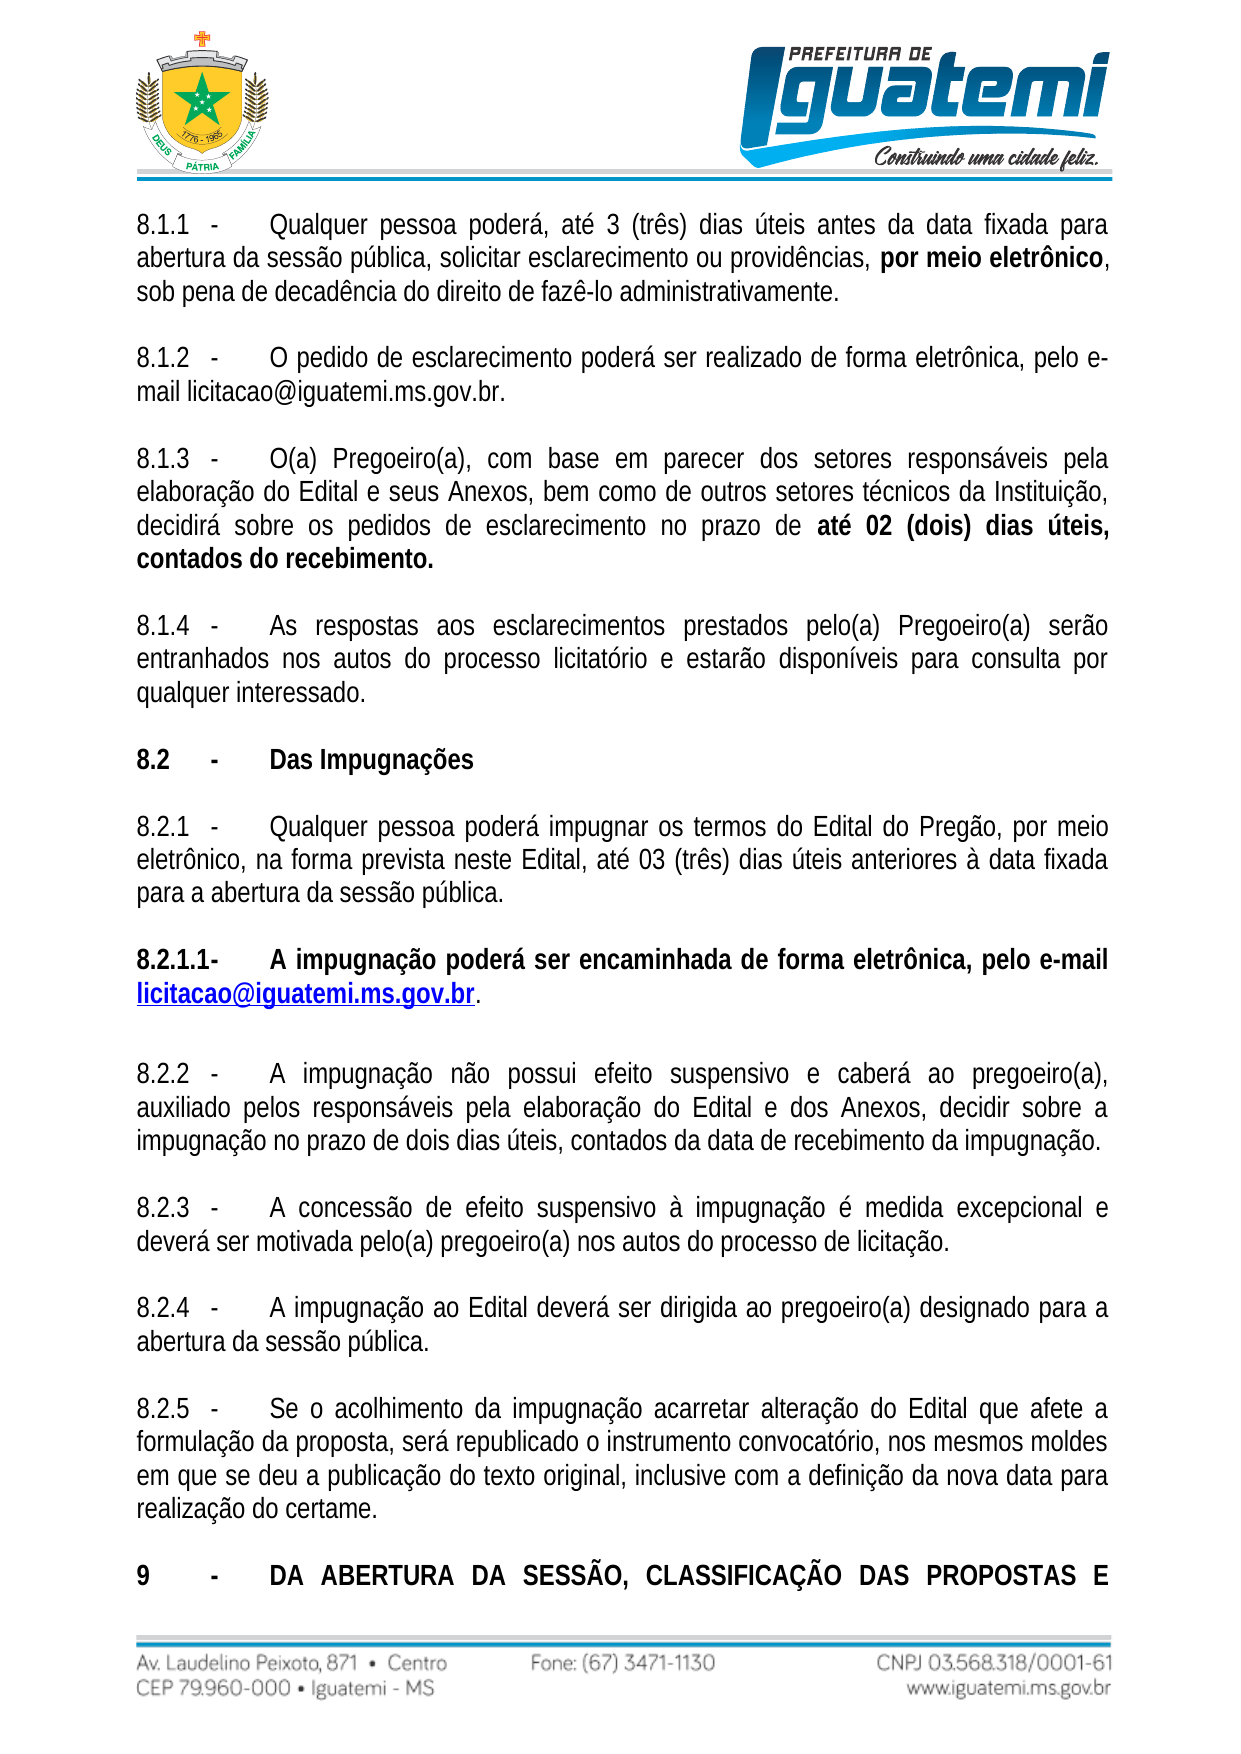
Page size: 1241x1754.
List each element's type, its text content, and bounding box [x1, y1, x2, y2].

text 8.2 - Das Impugnações [136, 742, 1110, 775]
picture [136, 1635, 1113, 1703]
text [136, 1558, 1110, 1592]
text 8.1.4 - As respostas aos esclarecimentos prestados pelo(a) Pregoeiro(a) serão entranhados nos autos do processo licitatório e estarão disponíveis para consulta por qualquer interessado. [136, 608, 1110, 708]
text 8.2.2 - A impugnação não possui efeito suspensivo e caberá ao pregoeiro(a), auxiliado pelos responsáveis pela elaboração do Edital e dos Anexos, decidir sobre a impugnação no prazo de dois dias úteis, contados da data de recebimento da impugnação. [136, 1057, 1110, 1157]
text 8.2.1.1 - A impugnação poderá ser encaminhada de forma eletrônica, pelo e-mail licitacao@iguatemi.ms.gov.br. [136, 942, 1110, 1009]
text 8.1.3 - O(a) Pregoeiro(a), com base em parecer dos setores responsáveis pela elaboração do Edital e seus Anexos, bem como de outros setores técnicos da Instituição, decidirá sobre os pedidos de esclarecimento no prazo de até 02 (dois) dias úteis, contados do recebimento. [136, 441, 1110, 574]
text 8.2.1 - Qualquer pessoa poderá impugnar os termos do Edital do Pregão, por meio eletrônico, na forma prevista neste Edital, até 03 (três) dias úteis anteriores à data fixada para a abertura da sessão pública. [136, 809, 1110, 909]
text 8.2.5 - Se o acolhimento da impugnação acarretar alteração do Edital que afete a formulação da proposta, será republicado o instrumento convocatório, nos mesmos moldes em que se deu a publicação do texto original, inclusive com a definição da nova data para realização do certame. [136, 1391, 1110, 1525]
text 8.1.2 - O pedido de esclarecimento poderá ser realizado de forma eletrônica, pelo e-mail licitacao@iguatemi.ms.gov.br. [136, 341, 1110, 407]
text 8.2.4 - A impugnação ao Edital deverá ser dirigida ao pregoeiro(a) designado para a abertura da sessão pública. [136, 1291, 1110, 1357]
text 8.1.1 - Qualquer pessoa poderá, até 3 (três) dias úteis antes da data fixada para abertura da sessão pública, solicitar esclarecimento ou providências, por meio eletrônico, sob pena de decadência do direito de fazê-lo administrativamente. [136, 207, 1110, 307]
text 8.2.3 - A concessão de efeito suspensivo à impugnação é medida excepcional e deverá ser motivada pelo(a) pregoeiro(a) nos autos do processo de licitação. [136, 1190, 1110, 1257]
